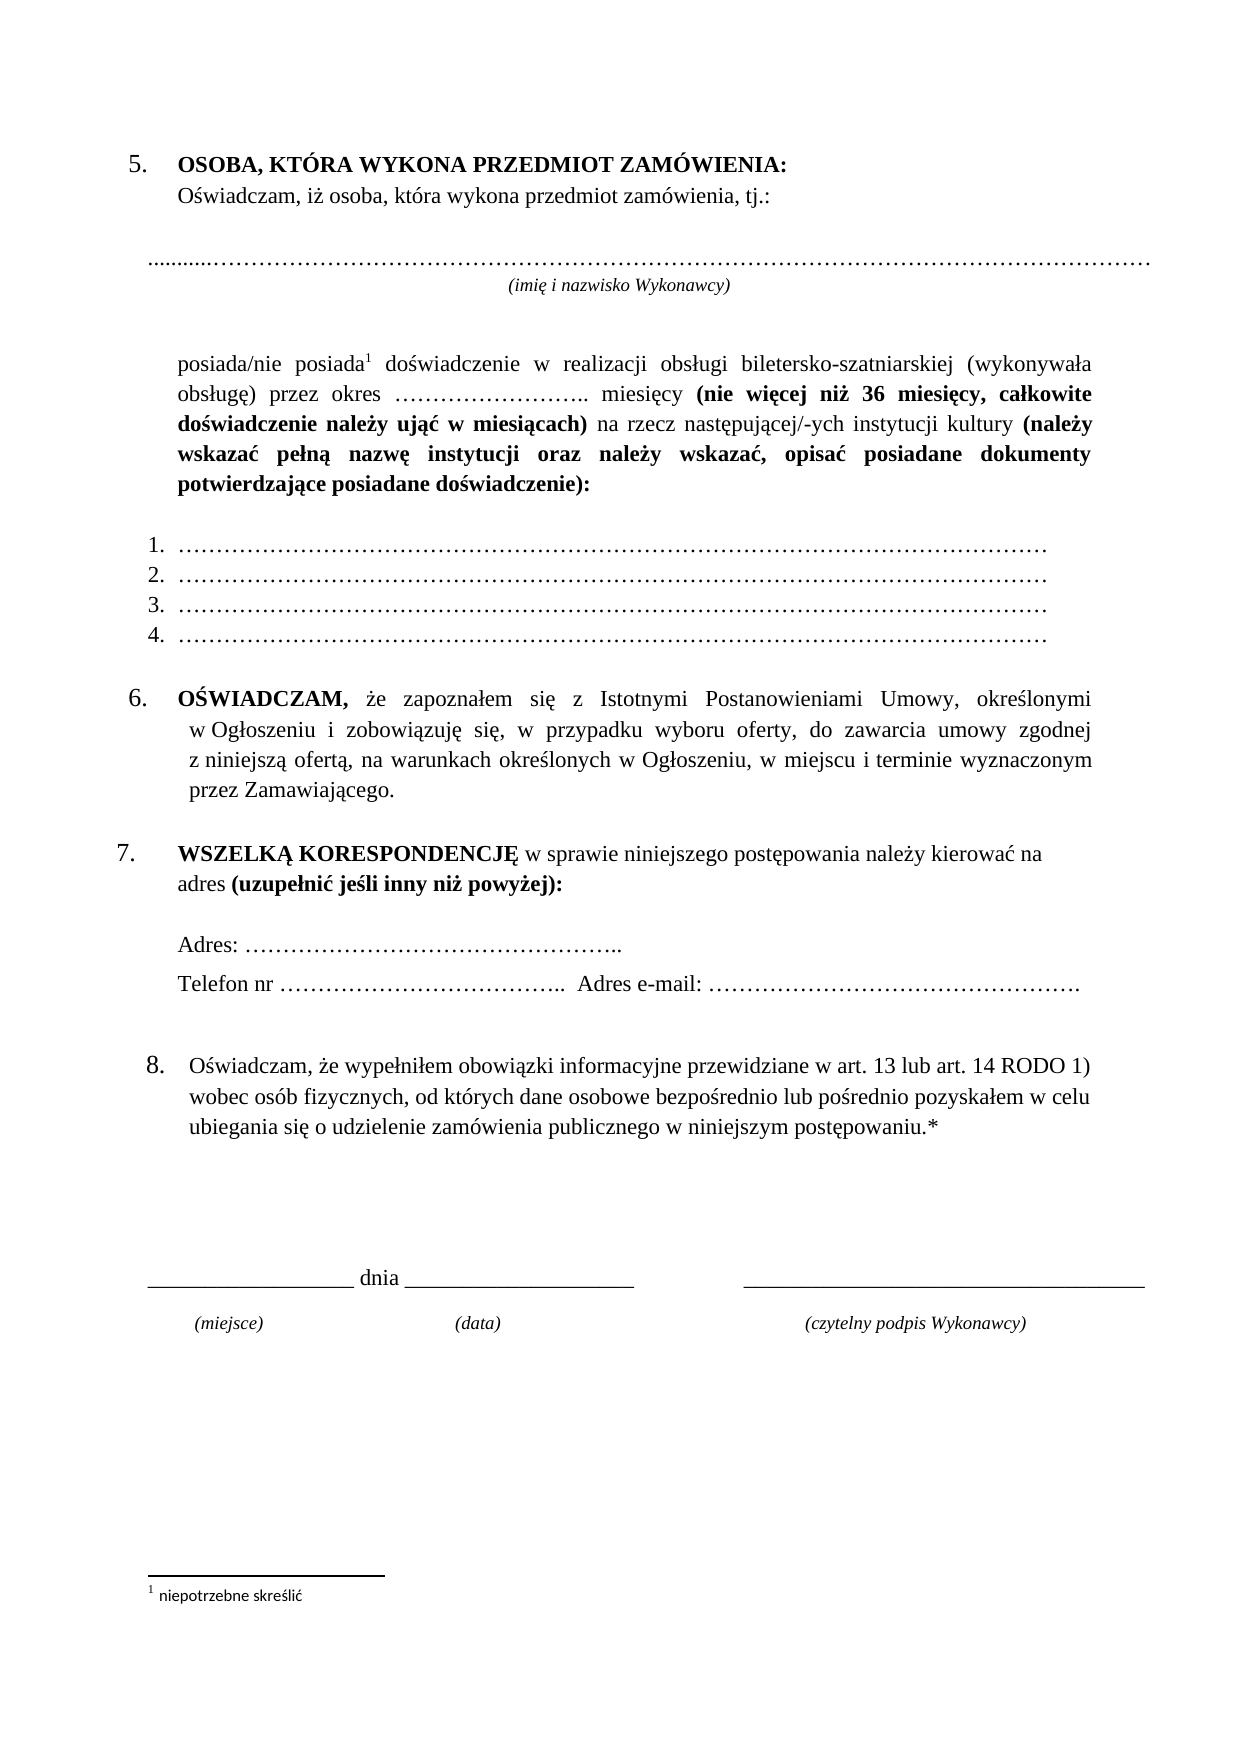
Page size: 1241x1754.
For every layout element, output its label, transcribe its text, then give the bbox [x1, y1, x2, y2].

text (miejsce) (data) (czytelny podpis Wykonawcy) [148, 1312, 1093, 1333]
list OŚWIADCZAM, że zapoznałem się z Istotnymi Postanowieniami Umowy, określonymi w Ogłoszeniu i zobowiązuję się, w przypadku wyboru oferty, do zawarcia umowy zgodnej z niniejszą ofertą, na warunkach określonych w Ogłoszeniu, w miejscu i terminie wyznaczonym przez Zamawiającego. [148, 682, 1093, 802]
list …………………………………………………………………………………………………… [148, 591, 1093, 618]
text Oświadczam, iż osoba, która wykona przedmiot zamówienia, tj.: [136, 182, 1093, 208]
text …………………………………………………………………………………………………………… (imię i nazwisko Wykonawcy) [148, 244, 1093, 295]
text __________________ dnia ____________________ ___________________________________ [148, 1264, 1093, 1291]
list …………………………………………………………………………………………………… [148, 531, 1093, 557]
list Oświadczam, że wypełniłem obowiązki informacyjne przewidziane w art. 13 lub art. 14 RODO 1) wobec osób fizycznych, od których dane osobowe bezpośrednio lub pośrednio pozyskałem w celu ubiegania się o udzielenie zamówienia publicznego w niniejszym postępowaniu.* [165, 1049, 1093, 1140]
list …………………………………………………………………………………………………… [148, 561, 1093, 587]
text Telefon nr ……………………………….. Adres e-mail: …………………………………………. [177, 970, 1093, 997]
list WSZELKĄ KORESPONDENCJĘ w sprawie niniejszego postępowania należy kierować na adres (uzupełnić jeśli inny niż powyżej): [136, 837, 1093, 897]
list …………………………………………………………………………………………………… [148, 621, 1093, 648]
text posiada/nie posiada doświadczenie w realizacji obsługi biletersko-szatniarskiej (wykonywała obsługę) przez okres …………………….. miesięcy (nie więcej niż 36 miesięcy, całkowite doświadczenie należy ująć w miesiącach) na rzecz następującej/-ych instytucji kultury (należy wskazać pełną nazwę instytucji oraz należy wskazać, opisać posiadane dokumenty potwierdzające posiadane doświadczenie): [136, 319, 1093, 497]
text Adres: ………………………………………….. [177, 931, 1093, 957]
list OSOBA, KTÓRA WYKONA PRZEDMIOT ZAMÓWIENIA: [148, 148, 1093, 178]
